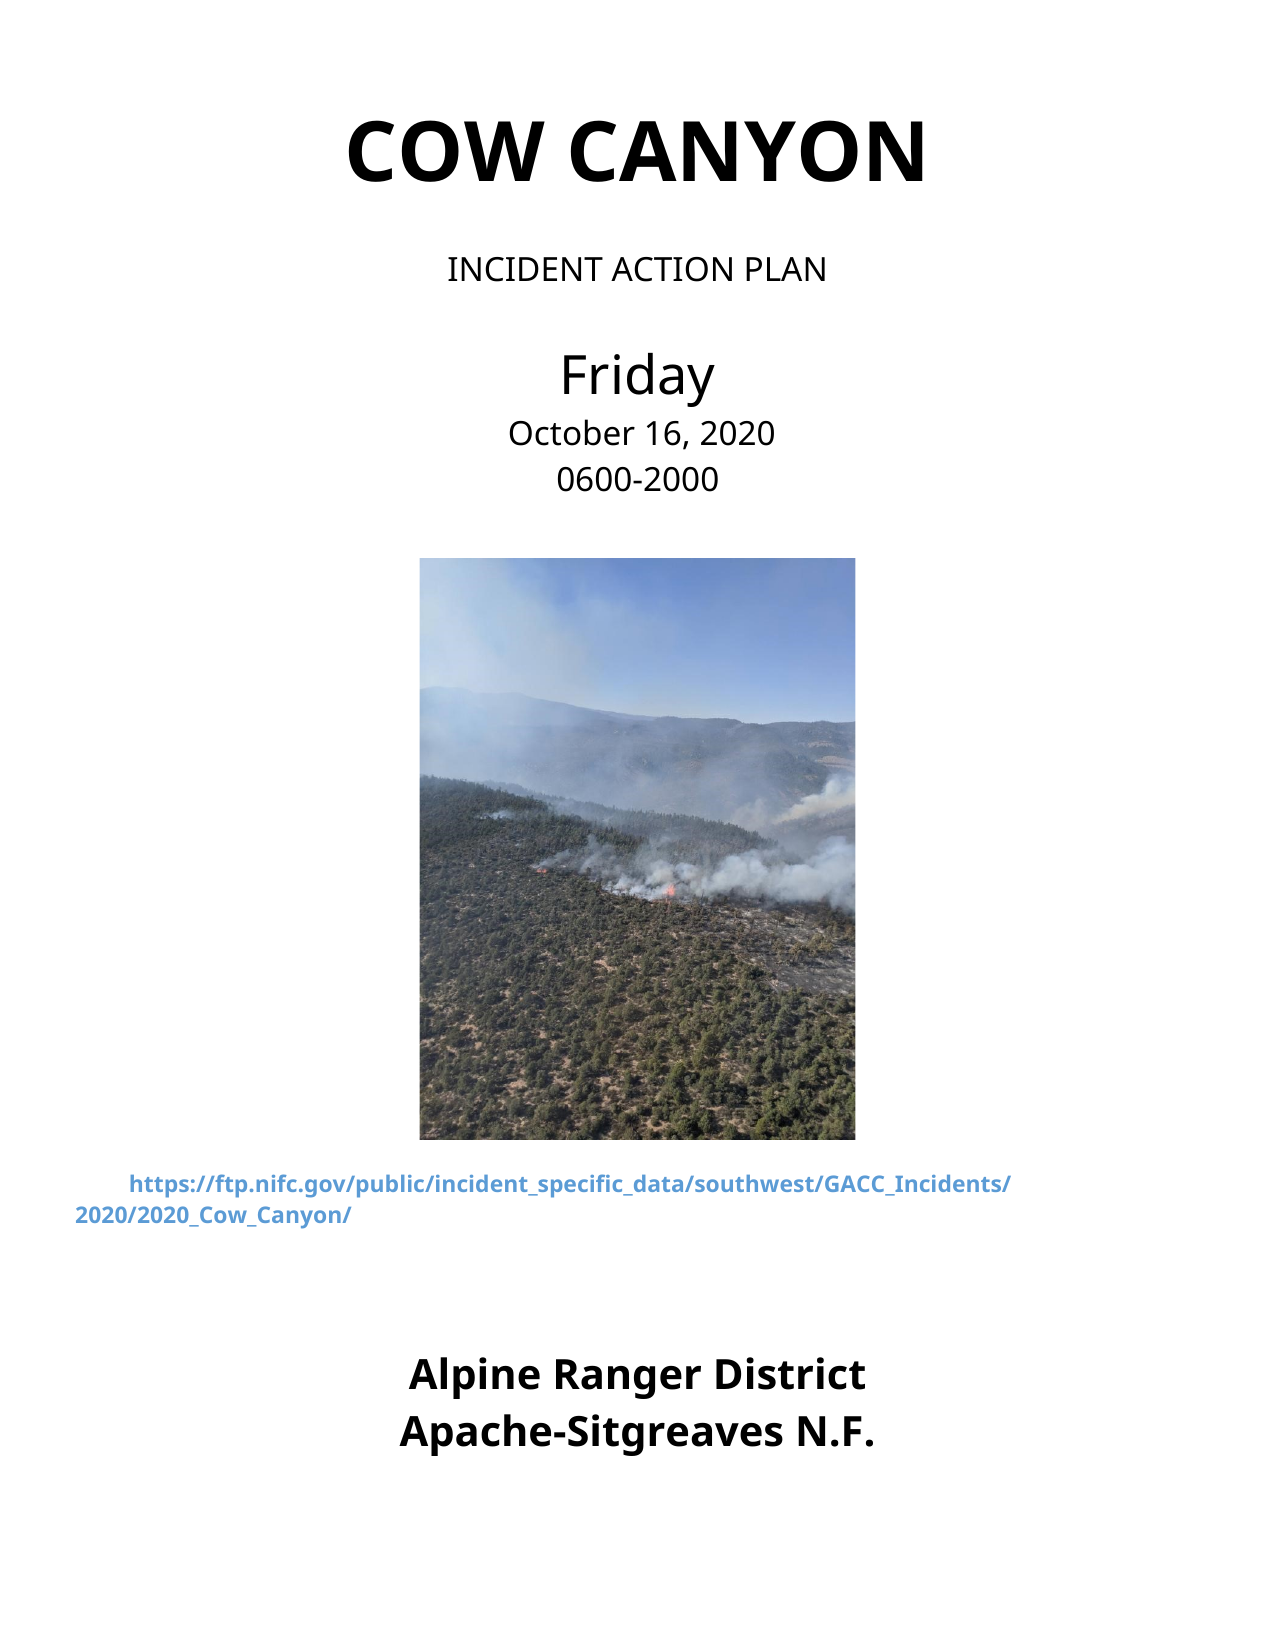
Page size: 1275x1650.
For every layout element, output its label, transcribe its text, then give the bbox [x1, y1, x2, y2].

text INCIDENT ACTION PLAN [75, 245, 1200, 291]
picture [419, 558, 856, 1140]
text Friday [75, 336, 1200, 410]
text Apache-Sitgreaves N.F. [75, 1402, 1200, 1458]
text Alpine Ranger District [75, 1345, 1200, 1402]
text COW CANYON [75, 92, 1200, 206]
text October 16, 2020 [75, 410, 1200, 455]
text https://ftp.nifc.gov/public/incident_specific_data/southwest/GACC_Incidents/2020/2020_Cow_Canyon/ [75, 1168, 1200, 1231]
text 0600-2000 [75, 455, 1200, 501]
